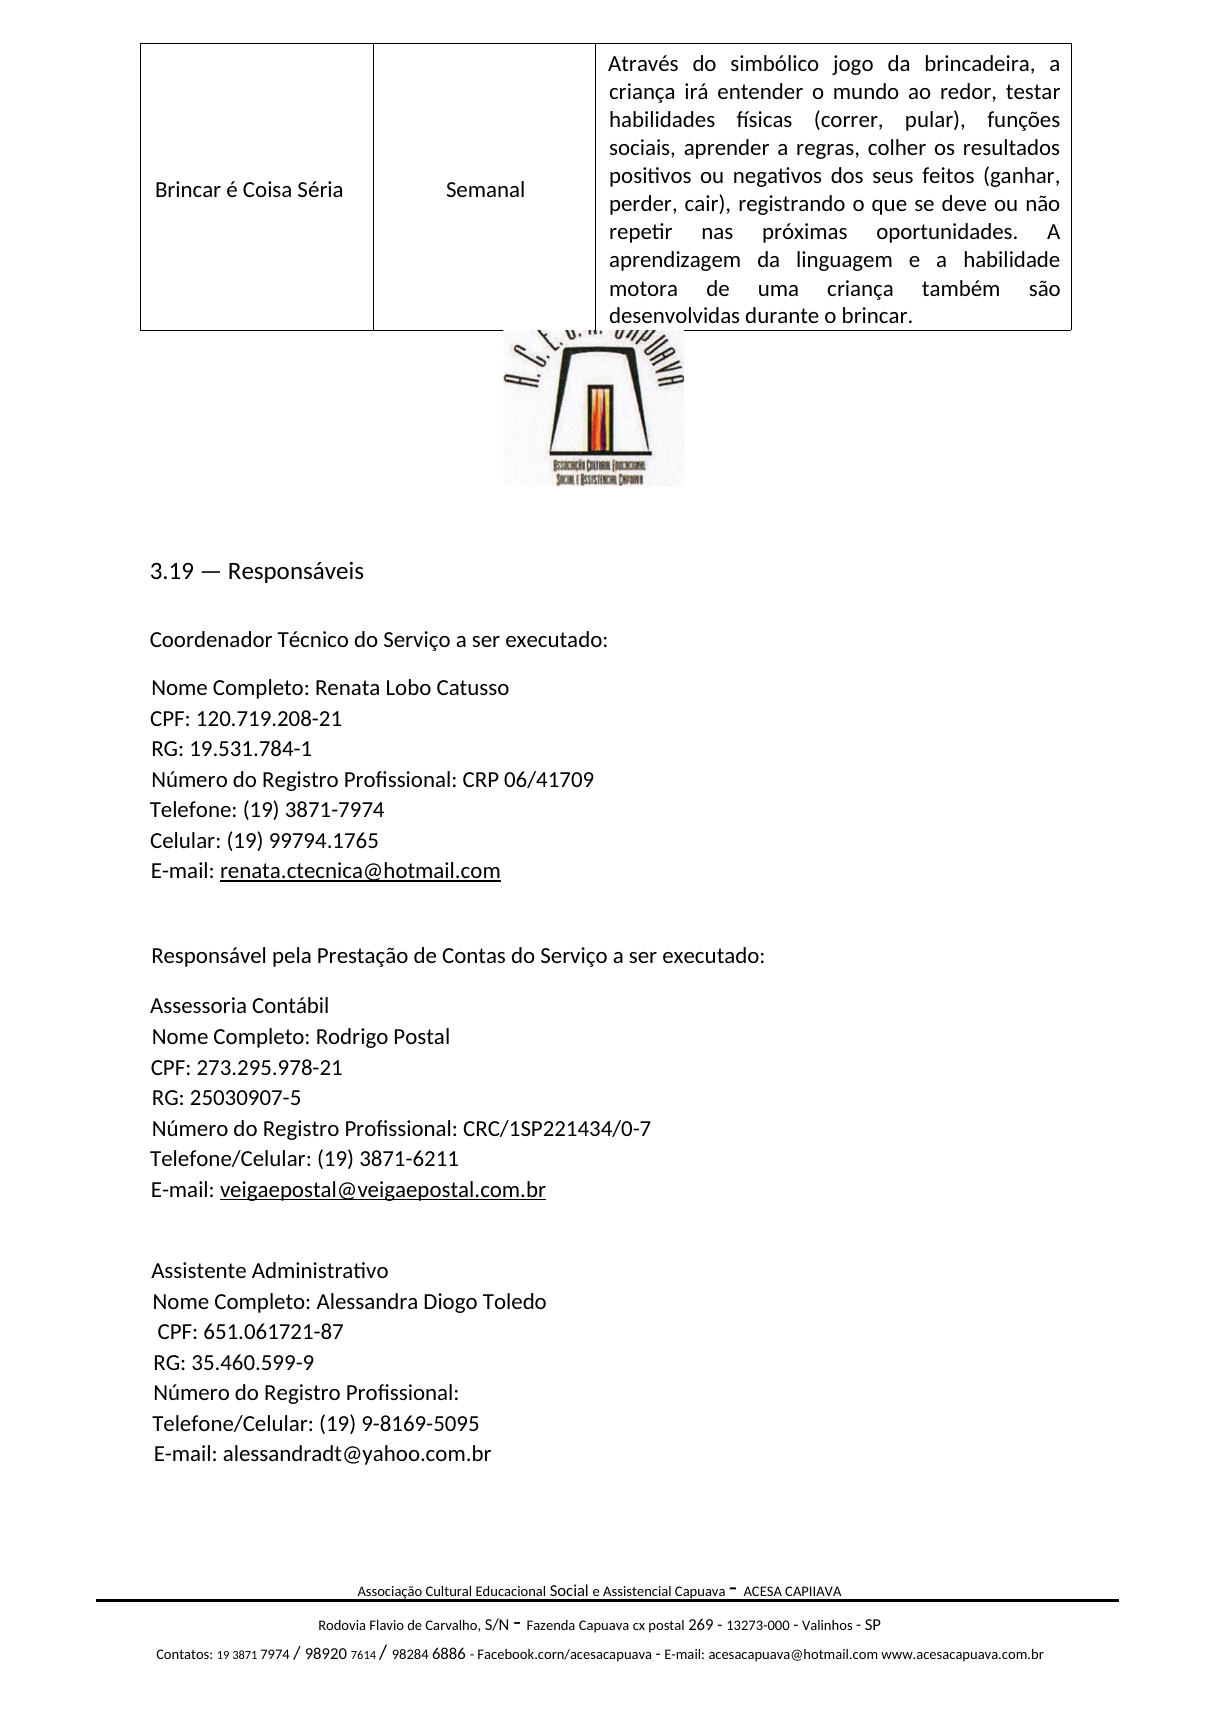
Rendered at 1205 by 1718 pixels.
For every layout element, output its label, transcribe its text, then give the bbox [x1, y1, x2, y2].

text RG: 19.531.784-1 [151, 734, 1071, 762]
text Coordenador Técnico do Serviço a ser executado: [149, 625, 1071, 653]
text CPF: 651.061721-87 [157, 1317, 1071, 1345]
text Telefone/Celular: (19) 3871-6211 [150, 1144, 1071, 1172]
text RG: 25030907-5 [152, 1083, 1071, 1111]
text E-mail: veigaepostal@veigaepostal.com.br [151, 1175, 1104, 1203]
table_cell Através do simbólico jogo da brincadeira, a criança irá entender o mundo ao redor, testar habilidades físicas (correr, pular), funções sociais, aprender a regras, colher os resultados positivos ou negativos dos seus feitos (ganhar, perder, cair), registrando o que se deve ou não repetir nas próximas oportunidades. A aprendizagem da linguagem e a habilidade motora de uma criança também são desenvolvidas durante o brincar. [596, 44, 1071, 330]
text Número do Registro Profissional: [153, 1378, 1071, 1406]
text E-mail: alessandradt@yahoo.com.br [153, 1439, 1071, 1467]
text Número do Registro Profissional: CRP 06/41709 [151, 765, 1071, 793]
text Assistente Administrativo [151, 1256, 1071, 1284]
text Telefone: (19) 3871-7974 [149, 795, 1071, 823]
picture [503, 330, 685, 486]
text E-mail: renata.ctecnica@hotmail.com [151, 856, 1104, 884]
table_cell Brincar é Coisa Séria [141, 44, 373, 330]
text Número do Registro Profissional: CRC/1SP221434/0-7 [152, 1114, 1071, 1142]
text RG: 35.460.599-9 [153, 1348, 1071, 1376]
text Assessoria Contábil [150, 992, 1071, 1020]
text Nome Completo: Alessandra Diogo Toledo [152, 1287, 1071, 1315]
text Nome Completo: Renata Lobo Catusso [151, 673, 1071, 701]
text CPF: 273.295.978-21 [151, 1053, 1071, 1081]
text Responsável pela Prestação de Contas do Serviço a ser executado: [151, 942, 1071, 969]
text Nome Completo: Rodrigo Postal [152, 1022, 1071, 1050]
text Telefone/Celular: (19) 9-8169-5095 [152, 1409, 1071, 1437]
table_cell Semanal [374, 44, 595, 330]
text Celular: (19) 99794.1765 [150, 826, 1071, 854]
text 3.19 — Responsáveis [149, 556, 1104, 586]
text CPF: 120.719.208-21 [150, 704, 1071, 732]
